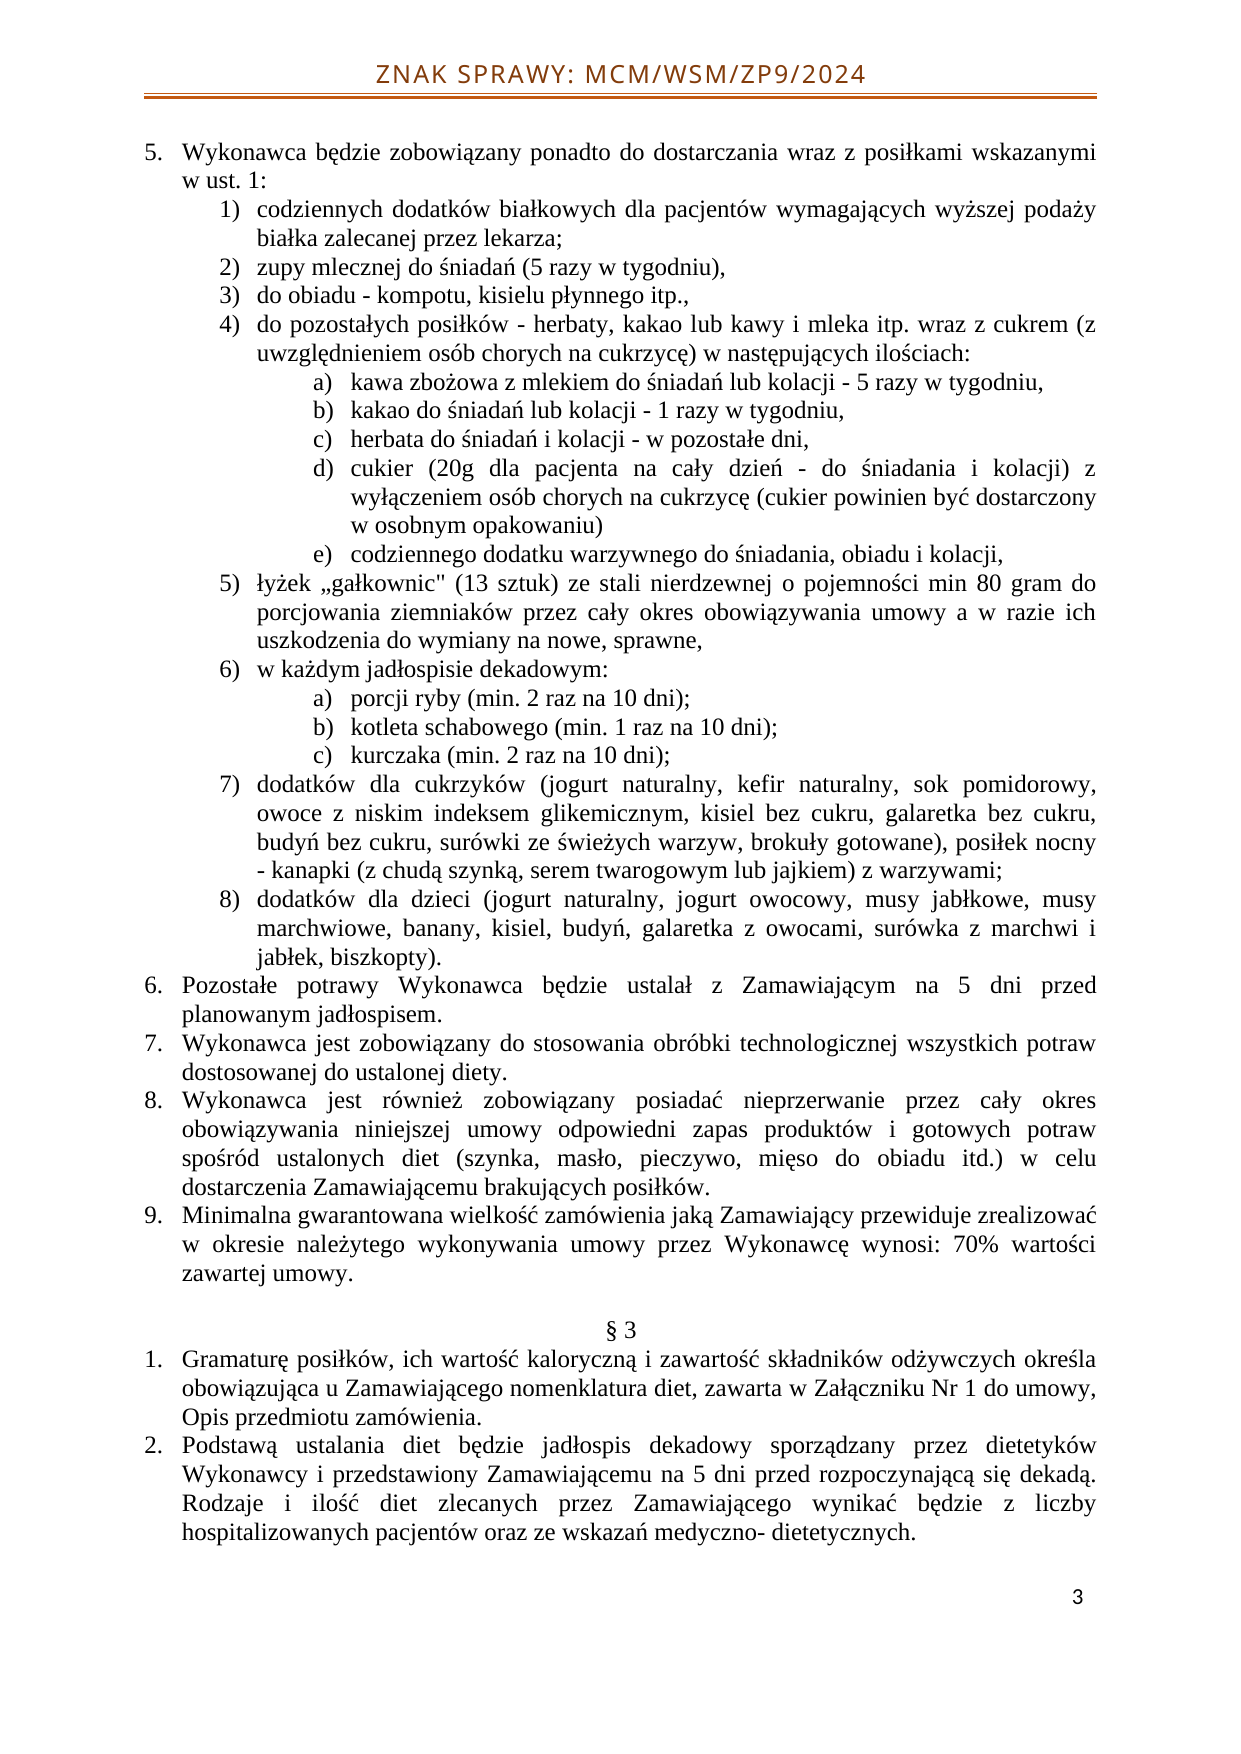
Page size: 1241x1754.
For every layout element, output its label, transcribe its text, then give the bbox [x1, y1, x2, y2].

list zupy mlecznej do śniadań (5 razy w tygodniu), [219, 252, 1097, 280]
text § 3 [144, 1315, 1097, 1344]
list cukier (20g dla pacjenta na cały dzień - do śniadania i kolacji) z wyłączeniem osób chorych na cukrzycę (cukier powinien być dostarczony w osobnym opakowaniu) [313, 453, 1097, 539]
list kakao do śniadań lub kolacji - 1 razy w tygodniu, [313, 395, 1097, 424]
list łyżek „gałkownic" (13 sztuk) ze stali nierdzewnej o pojemności min 80 gram do porcjowania ziemniaków przez cały okres obowiązywania umowy a w razie ich uszkodzenia do wymiany na nowe, sprawne, [219, 568, 1097, 654]
list porcji ryby (min. 2 raz na 10 dni); [313, 683, 1097, 712]
list kawa zbożowa z mlekiem do śniadań lub kolacji - 5 razy w tygodniu, [313, 367, 1097, 395]
list Wykonawca jest zobowiązany do stosowania obróbki technologicznej wszystkich potraw dostosowanej do ustalonej diety. [144, 1028, 1097, 1085]
list Wykonawca będzie zobowiązany ponadto do dostarczania wraz z posiłkami wskazanymi w ust. 1: [144, 137, 1097, 194]
list herbata do śniadań i kolacji - w pozostałe dni, [313, 424, 1097, 453]
list kotleta schabowego (min. 1 raz na 10 dni); [313, 712, 1097, 740]
list dodatków dla cukrzyków (jogurt naturalny, kefir naturalny, sok pomidorowy, owoce z niskim indeksem glikemicznym, kisiel bez cukru, galaretka bez cukru, budyń bez cukru, surówki ze świeżych warzyw, brokuły gotowane), posiłek nocny - kanapki (z chudą szynką, serem twarogowym lub jajkiem) z warzywami; [219, 769, 1097, 884]
list do pozostałych posiłków - herbaty, kakao lub kawy i mleka itp. wraz z cukrem (z uwzględnieniem osób chorych na cukrzycę) w następujących ilościach: [219, 309, 1097, 367]
list codziennych dodatków białkowych dla pacjentów wymagających wyższej podaży białka zalecanej przez lekarza; [219, 194, 1097, 252]
list Pozostałe potrawy Wykonawca będzie ustalał z Zamawiającym na 5 dni przed planowanym jadłospisem. [144, 970, 1097, 1028]
list Gramaturę posiłków, ich wartość kaloryczną i zawartość składników odżywczych określa obowiązująca u Zamawiającego nomenklatura diet, zawarta w Załączniku Nr 1 do umowy, Opis przedmiotu zamówienia. [144, 1344, 1097, 1430]
list Wykonawca jest również zobowiązany posiadać nieprzerwanie przez cały okres obowiązywania niniejszej umowy odpowiedni zapas produktów i gotowych potraw spośród ustalonych diet (szynka, masło, pieczywo, mięso do obiadu itd.) w celu dostarczenia Zamawiającemu brakujących posiłków. [144, 1085, 1097, 1200]
list dodatków dla dzieci (jogurt naturalny, jogurt owocowy, musy jabłkowe, musy marchwiowe, banany, kisiel, budyń, galaretka z owocami, surówka z marchwi i jabłek, biszkopty). [219, 884, 1097, 970]
list Minimalna gwarantowana wielkość zamówienia jaką Zamawiający przewiduje zrealizować w okresie należytego wykonywania umowy przez Wykonawcę wynosi: 70% wartości zawartej umowy. [144, 1200, 1097, 1287]
list codziennego dodatku warzywnego do śniadania, obiadu i kolacji, [313, 539, 1097, 568]
list w każdym jadłospisie dekadowym: [219, 654, 1097, 683]
list kurczaka (min. 2 raz na 10 dni); [313, 740, 1097, 769]
list Podstawą ustalania diet będzie jadłospis dekadowy sporządzany przez dietetyków Wykonawcy i przedstawiony Zamawiającemu na 5 dni przed rozpoczynającą się dekadą. Rodzaje i ilość diet zlecanych przez Zamawiającego wynikać będzie z liczby hospitalizowanych pacjentów oraz ze wskazań medyczno- dietetycznych. [144, 1430, 1097, 1545]
list do obiadu - kompotu, kisielu płynnego itp., [219, 280, 1097, 309]
